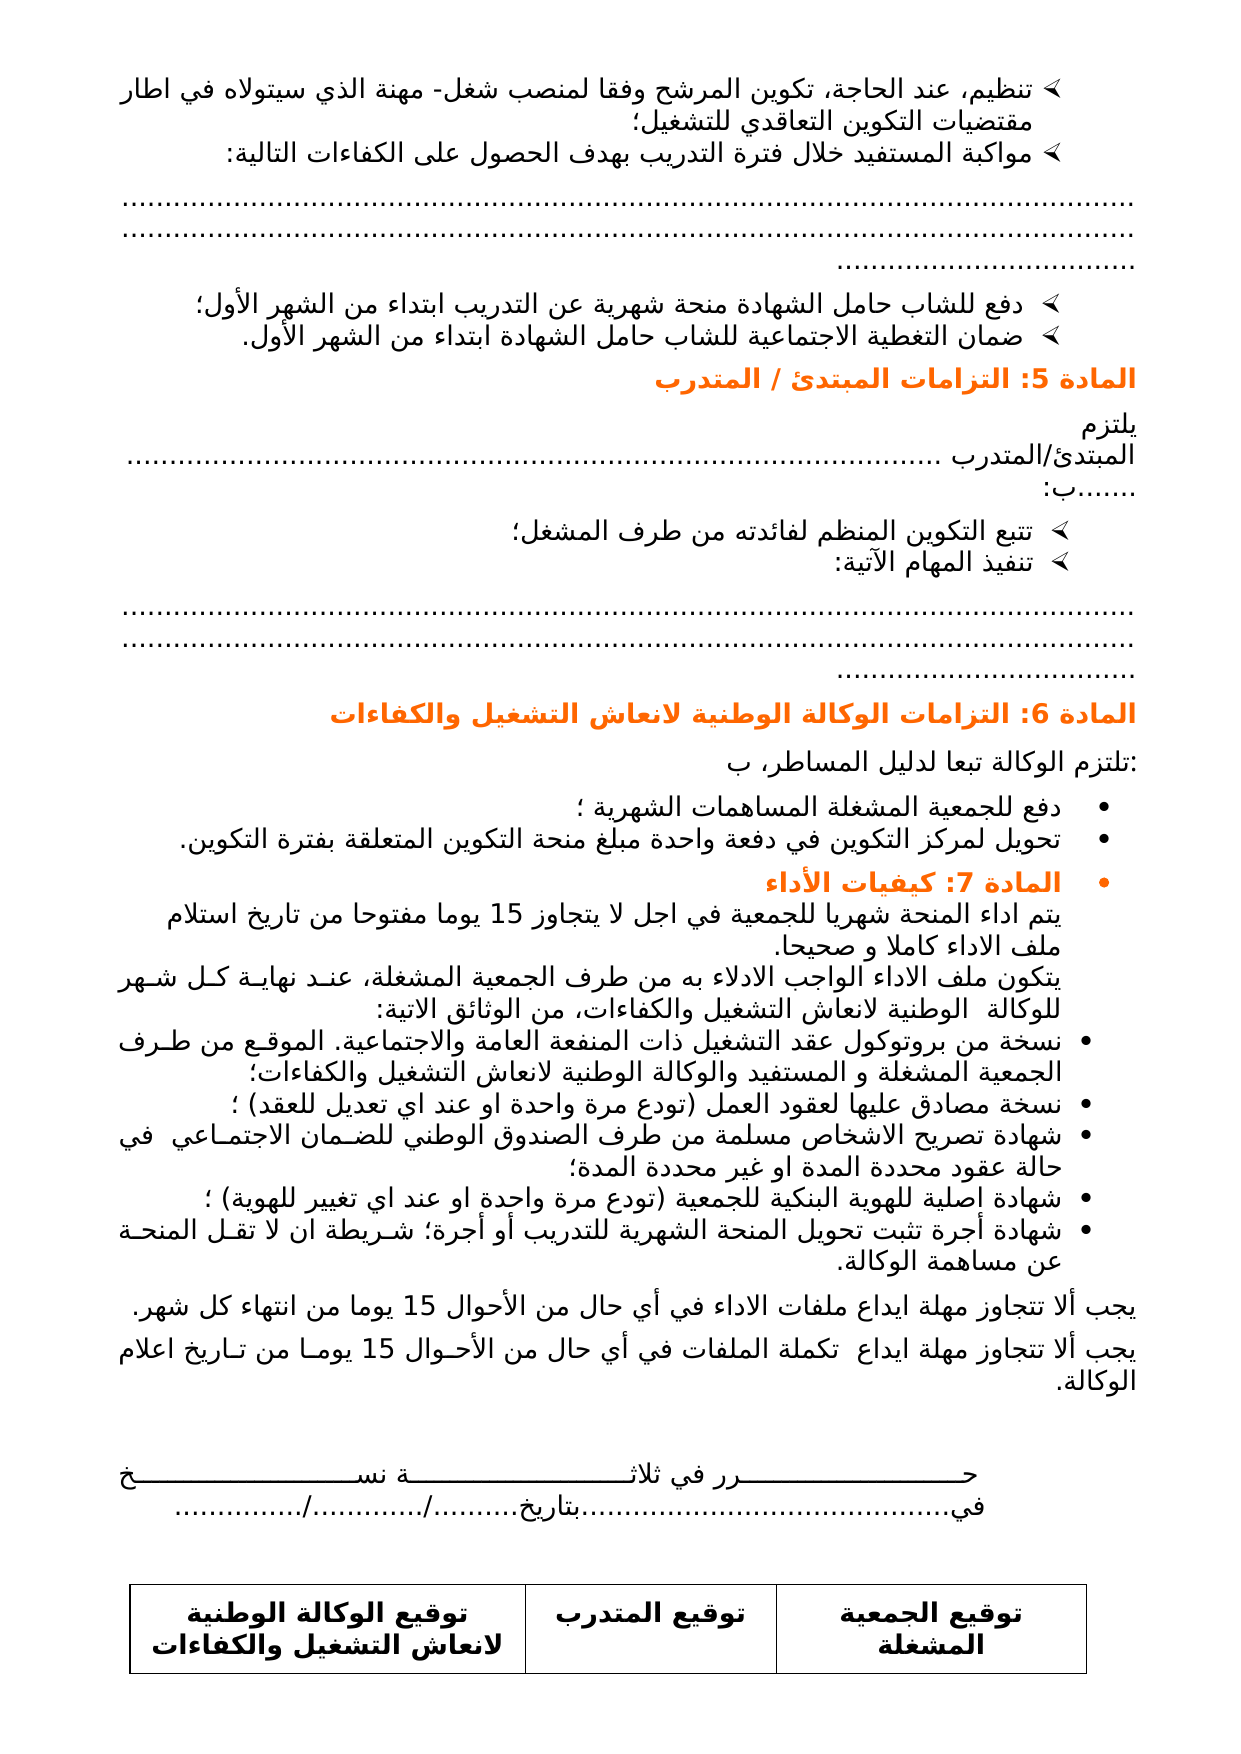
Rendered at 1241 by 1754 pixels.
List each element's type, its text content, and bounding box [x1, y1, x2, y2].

text يجب ألا تتجاوز مهلة ايداع ملفات الاداء في أي حال من الأحوال 15 يوما من انتهاء كل شهر. [118, 1290, 1137, 1321]
list دفع للشاب حامل الشهادة منحة شهرية عن التدريب ابتداء من الشهر الأول؛ [118, 288, 1062, 320]
list شهادة أجرة تثبت تحويل المنحة الشهرية للتدريب أو أجرة؛ شريطة ان لا تقل المنحة عن مساهمة الوكالة. [118, 1214, 1093, 1277]
table_header توقيع الجمعية المشغلة [777, 1585, 1086, 1673]
text المادة 6: التزامات الوكالة الوطنية لانعاش التشغيل والكفاءات [118, 698, 1137, 729]
list شهادة اصلية للهوية البنكية للجمعية (تودع مرة واحدة او عند اي تغيير للهوية) ؛ [118, 1183, 1093, 1214]
list يتكون ملف الاداء الواجب الادلاء به من طرف الجمعية المشغلة، عند نهاية كل شهر للوكالة الوطنية لانعاش التشغيل والكفاءات، من الوثائق الاتية: [118, 962, 1062, 1025]
text يجب ألا تتجاوز مهلة ايداع تكملة الملفات في أي حال من الأحوال 15 يوما من تاريخ اعلام الوكالة. [118, 1334, 1137, 1397]
text تلتزم الوكالة تبعا لدليل المساطر، ب: [118, 742, 1137, 779]
list تتبع التكوين المنظم لفائدته من طرف المشغل؛ [118, 515, 1071, 547]
text ............................................................................................................................................................................................................................................................................... [118, 591, 1137, 685]
list حرر في ثلاثة نسخ في...........................................بتاريخ........../............./............... [118, 1459, 987, 1522]
text يلتزم المبتدئ/المتدرب ......................................................................................................ب: [118, 408, 1137, 503]
list نسخة مصادق عليها لعقود العمل (تودع مرة واحدة او عند اي تعديل للعقد) ؛ [118, 1088, 1093, 1119]
list يتم اداء المنحة شهريا للجمعية في اجل لا يتجاوز 15 يوما مفتوحا من تاريخ استلام ملف الاداء كاملا و صحيحا. [118, 898, 1062, 962]
text المادة 5: التزامات المبتدئ / المتدرب [118, 364, 1137, 395]
list المادة 7: كيفيات الأداء [118, 867, 1099, 898]
table_header توقيع الوكالة الوطنية لانعاش التشغيل والكفاءات [131, 1585, 525, 1673]
list دفع للجمعية المشغلة المساهمات الشهرية ؛ [118, 791, 1099, 823]
text ............................................................................................................................................................................................................................................................................... [118, 181, 1137, 276]
list تنفيذ المهام الآتية: [118, 547, 1071, 578]
list نسخة من بروتوكول عقد التشغيل ذات المنفعة العامة والاجتماعية. الموقع من طرف الجمعية المشغلة و المستفيد والوكالة الوطنية لانعاش التشغيل والكفاءات؛ [118, 1025, 1093, 1088]
list شهادة تصريح الاشخاص مسلمة من طرف الصندوق الوطني للضمان الاجتماعي في حالة عقود محددة المدة او غير محددة المدة؛ [118, 1119, 1093, 1183]
list ضمان التغطية الاجتماعية للشاب حامل الشهادة ابتداء من الشهر الأول. [118, 320, 1062, 351]
list تنظيم، عند الحاجة، تكوين المرشح وفقا لمنصب شغل- مهنة الذي سيتولاه في اطار مقتضيات التكوين التعاقدي للتشغيل؛ [118, 74, 1063, 137]
list مواكبة المستفيد خلال فترة التدريب بهدف الحصول على الكفاءات التالية: [118, 137, 1063, 168]
list تحويل لمركز التكوين في دفعة واحدة مبلغ منحة التكوين المتعلقة بفترة التكوين. [118, 823, 1099, 854]
table_header توقيع المتدرب [526, 1585, 776, 1673]
